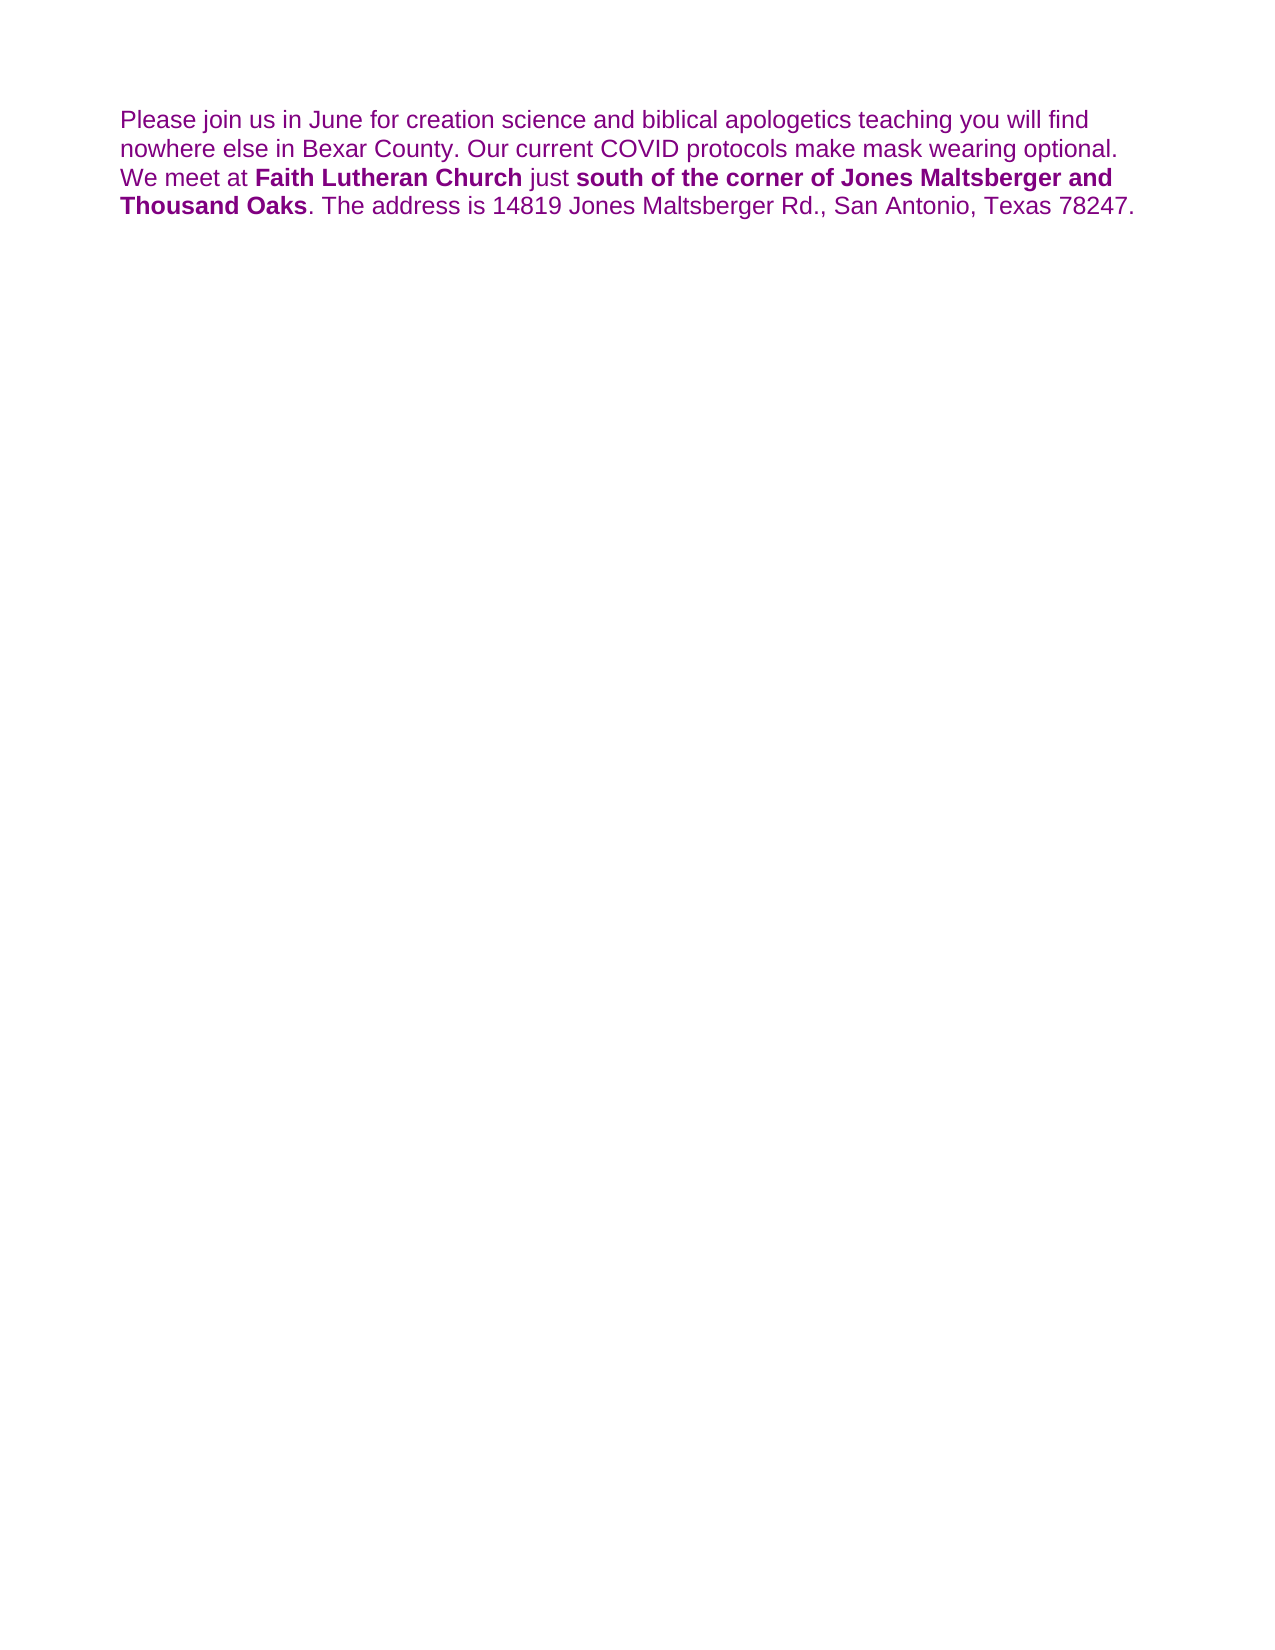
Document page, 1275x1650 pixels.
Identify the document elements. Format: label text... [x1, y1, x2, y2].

text Please join us in June for creation science and biblical apologetics teaching you will find nowhere else in Bexar County. Our current COVID protocols make mask wearing optional. We meet at Faith Lutheran Church just south of the corner of Jones Maltsberger and Thousand Oaks. The address is 14819 Jones Maltsberger Rd., San Antonio, Texas 78247. [120, 105, 1155, 220]
